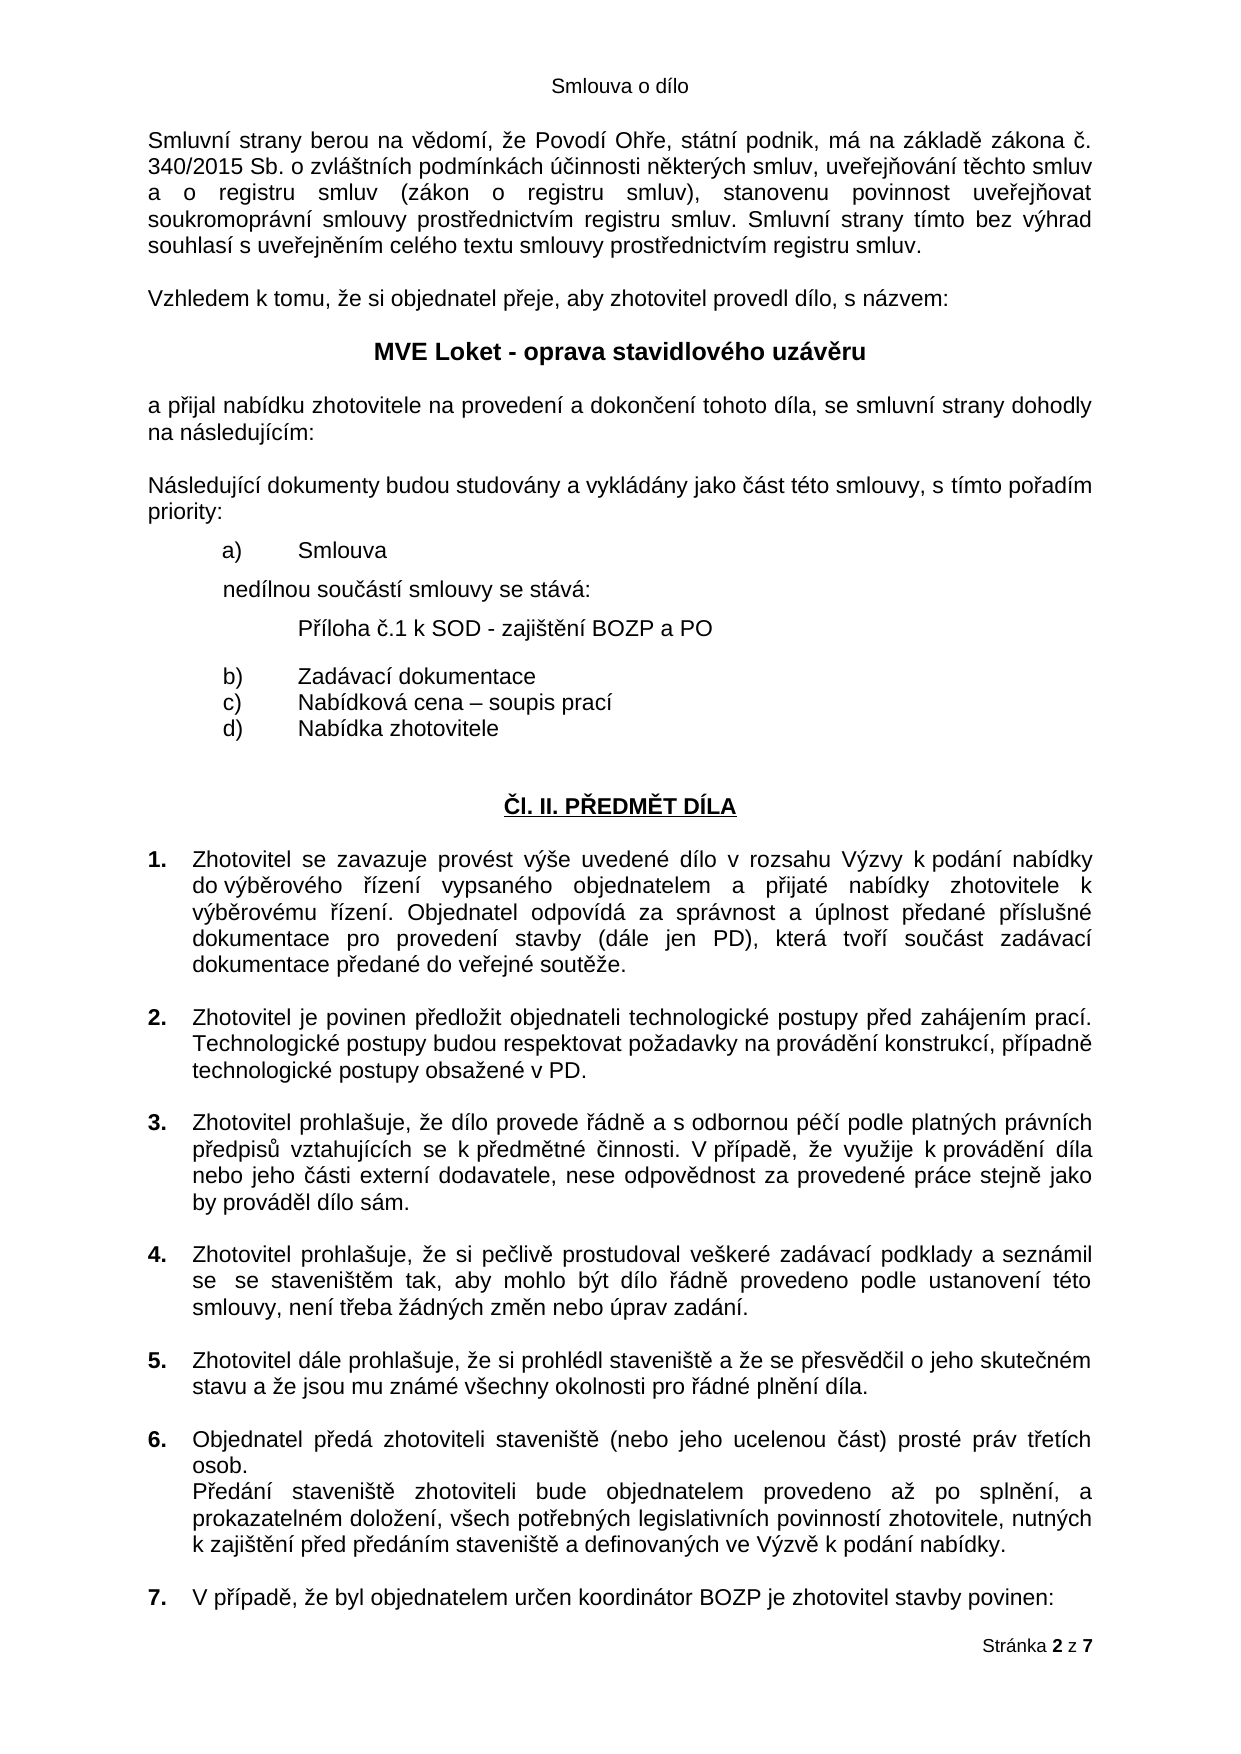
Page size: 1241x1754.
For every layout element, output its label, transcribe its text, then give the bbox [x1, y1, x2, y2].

list Příloha č.1 k SOD - zajištění BOZP a PO [204, 614, 1092, 641]
list Nabídka zhotovitele [223, 715, 1092, 742]
list Zhotovitel se zavazuje provést výše uvedené dílo v rozsahu Výzvy k podání nabídky do výběrového řízení vypsaného objednatelem a přijaté nabídky zhotovitele k výběrovému řízení. Objednatel odpovídá za správnost a úplnost předané příslušné dokumentace pro provedení stavby (dále jen PD), která tvoří součást zadávací dokumentace předané do veřejné soutěže. [148, 846, 1092, 978]
list Zhotovitel prohlašuje, že si pečlivě prostudoval veškeré zadávací podklady a seznámil se se staveništěm tak, aby mohlo být dílo řádně provedeno podle ustanovení této smlouvy, není třeba žádných změn nebo úprav zadání. [148, 1241, 1092, 1320]
list Zhotovitel dále prohlašuje, že si prohlédl staveniště a že se přesvědčil o jeho skutečném stavu a že jsou mu známé všechny okolnosti pro řádné plnění díla. [148, 1347, 1092, 1399]
text 7. V případě, že byl objednatelem určen koordinátor BOZP je zhotovitel stavby povinen: [148, 1584, 1092, 1610]
list Zadávací dokumentace [223, 663, 1092, 689]
text Smluvní strany berou na vědomí, že Povodí Ohře, státní podnik, má na základě zákona č. 340/2015 Sb. o zvláštních podmínkách účinnosti některých smluv, uveřejňování těchto smluv a o registru smluv (zákon o registru smluv), stanovenu povinnost uveřejňovat soukromoprávní smlouvy prostřednictvím registru smluv. Smluvní strany tímto bez výhrad souhlasí s uveřejněním celého textu smlouvy prostřednictvím registru smluv. [148, 127, 1092, 258]
text MVE Loket - oprava stavidlového uzávěru [148, 337, 1092, 366]
text Čl. II. PŘEDMĚT DÍLA [148, 793, 1092, 819]
list Smlouva [204, 537, 1092, 563]
list Objednatel předá zhotoviteli staveniště (nebo jeho ucelenou část) prosté práv třetích osob. [148, 1426, 1092, 1478]
text Předání staveniště zhotoviteli bude objednatelem provedeno až po splnění, a prokazatelném doložení, všech potřebných legislativních povinností zhotovitele, nutných k zajištění před předáním staveniště a definovaných ve Výzvě k podání nabídky. [148, 1478, 1092, 1557]
text a přijal nabídku zhotovitele na provedení a dokončení tohoto díla, se smluvní strany dohodly na následujícím: [148, 392, 1092, 445]
text Následující dokumenty budou studovány a vykládány jako část této smlouvy, s tímto pořadím priority: [148, 472, 1092, 524]
list Zhotovitel je povinen předložit objednateli technologické postupy před zahájením prací. Technologické postupy budou respektovat požadavky na provádění konstrukcí, případně technologické postupy obsažené v PD. [148, 1004, 1092, 1083]
list Zhotovitel prohlašuje, že dílo provede řádně a s odbornou péčí podle platných právních předpisů vztahujících se k předmětné činnosti. V případě, že využije k provádění díla nebo jeho části externí dodavatele, nese odpovědnost za provedené práce stejně jako by prováděl dílo sám. [148, 1109, 1092, 1215]
list Nabídková cena – soupis prací [223, 689, 1092, 715]
text nedílnou součástí smlouvy se stává: [222, 576, 1092, 602]
text Vzhledem k tomu, že si objednatel přeje, aby zhotovitel provedl dílo, s názvem: [148, 285, 1092, 311]
